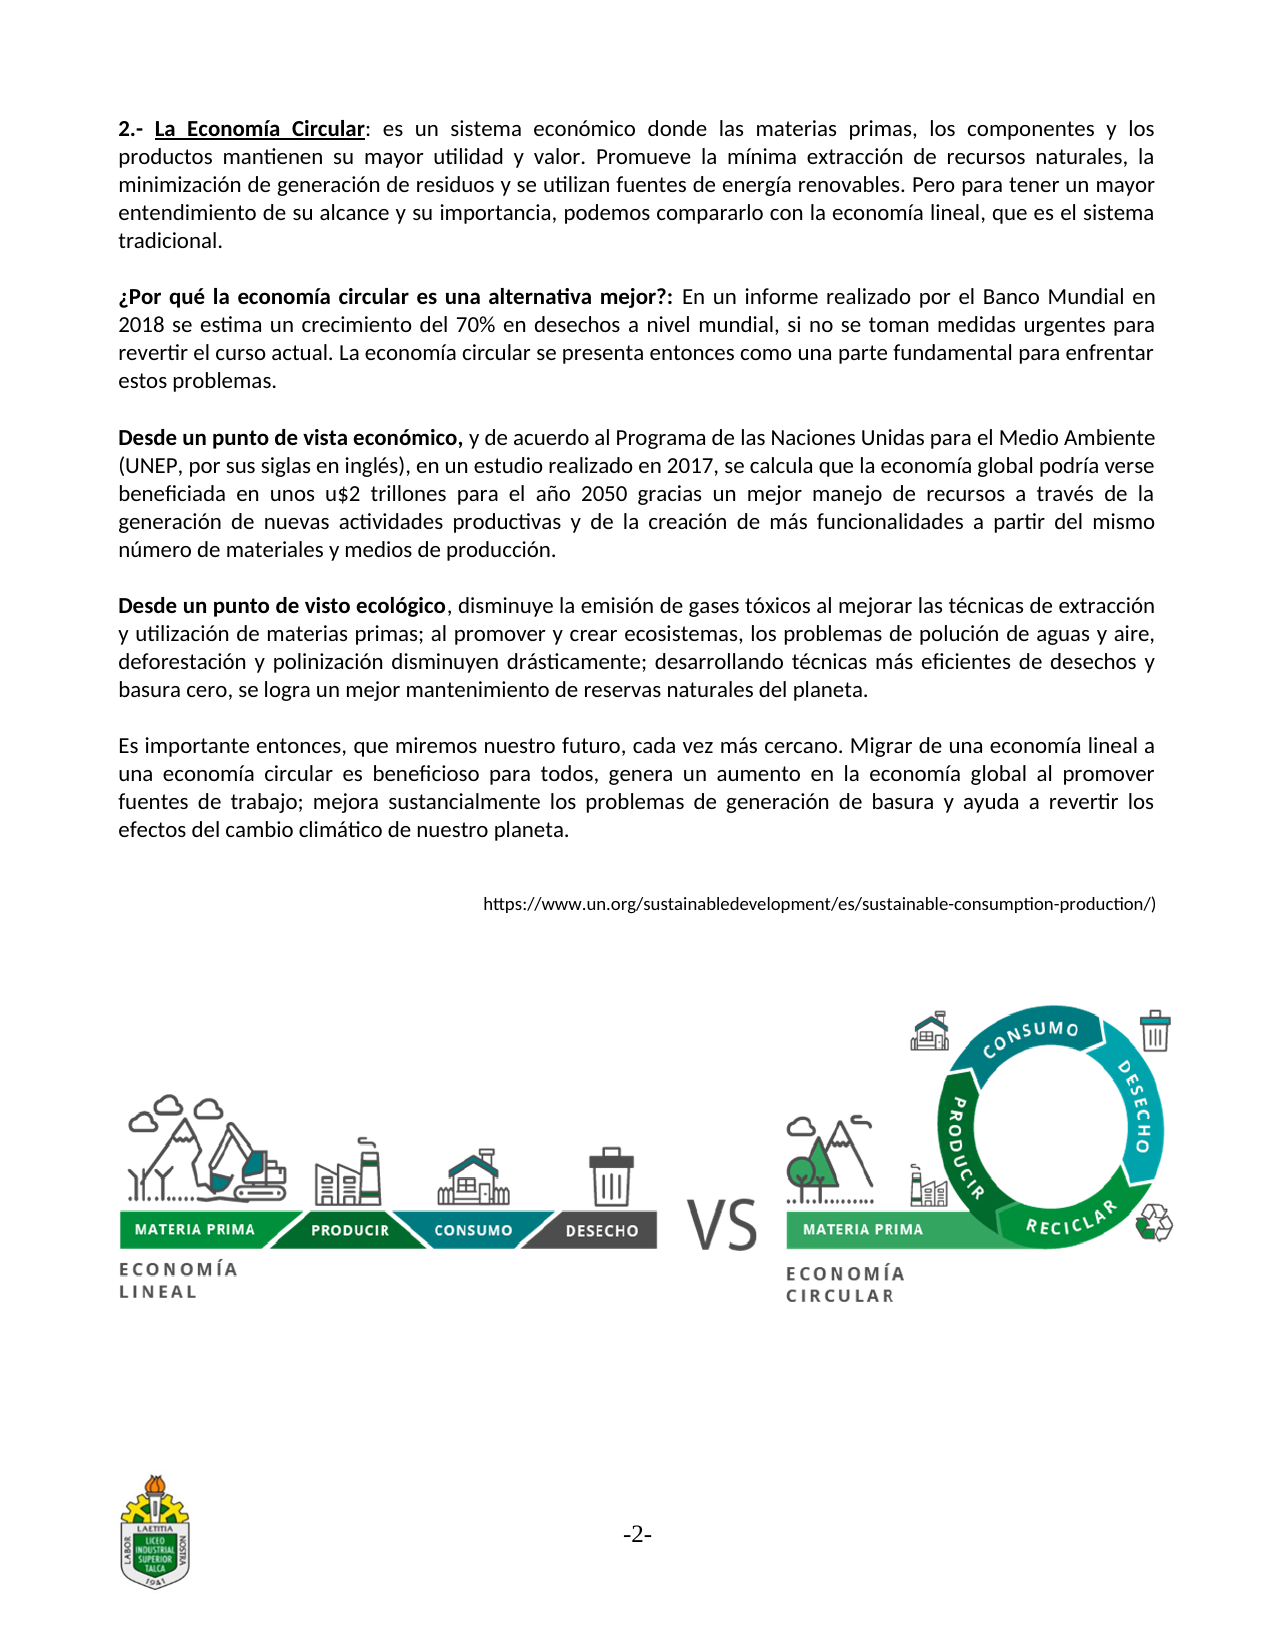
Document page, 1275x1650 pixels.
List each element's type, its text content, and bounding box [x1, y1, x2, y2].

text ¿Por qué la economía circular es una alternativa mejor?: En un informe realizado por el Banco Mundial en 2018 se estima un crecimiento del 70% en desechos a nivel mundial, si no se toman medidas urgentes para revertir el curso actual. La economía circular se presenta entonces como una parte fundamental para enfrentar estos problemas. [118, 282, 1157, 394]
picture [116, 1469, 197, 1594]
text 2.- La Economía Circular: es un sistema económico donde las materias primas, los componentes y los productos mantienen su mayor utilidad y valor. Promueve la mínima extracción de recursos naturales, la minimización de generación de residuos y se utilizan fuentes de energía renovables. Pero para tener un mayor entendimiento de su alcance y su importancia, podemos compararlo con la economía lineal, que es el sistema tradicional. [118, 114, 1157, 254]
text Desde un punto de vista económico, y de acuerdo al Programa de las Naciones Unidas para el Medio Ambiente (UNEP, por sus siglas en inglés), en un estudio realizado en 2017, se calcula que la economía global podría verse beneficiada en unos u$2 trillones para el año 2050 gracias un mejor manejo de recursos a través de la generación de nuevas actividades productivas y de la creación de más funcionalidades a partir del mismo número de materiales y medios de producción. [118, 423, 1157, 563]
picture [118, 983, 1183, 1309]
text Desde un punto de visto ecológico, disminuye la emisión de gases tóxicos al mejorar las técnicas de extracción y utilización de materias primas; al promover y crear ecosistemas, los problemas de polución de aguas y aire, deforestación y polinización disminuyen drásticamente; desarrollando técnicas más eficientes de desechos y basura cero, se logra un mejor mantenimiento de reservas naturales del planeta. [118, 591, 1157, 703]
text Es importante entonces, que miremos nuestro futuro, cada vez más cercano. Migrar de una economía lineal a una economía circular es beneficioso para todos, genera un aumento en la economía global al promover fuentes de trabajo; mejora sustancialmente los problemas de generación de basura y ayuda a revertir los efectos del cambio climático de nuestro planeta. [118, 731, 1157, 843]
text https://www.un.org/sustainabledevelopment/es/sustainable-consumption-production/) [118, 892, 1157, 914]
